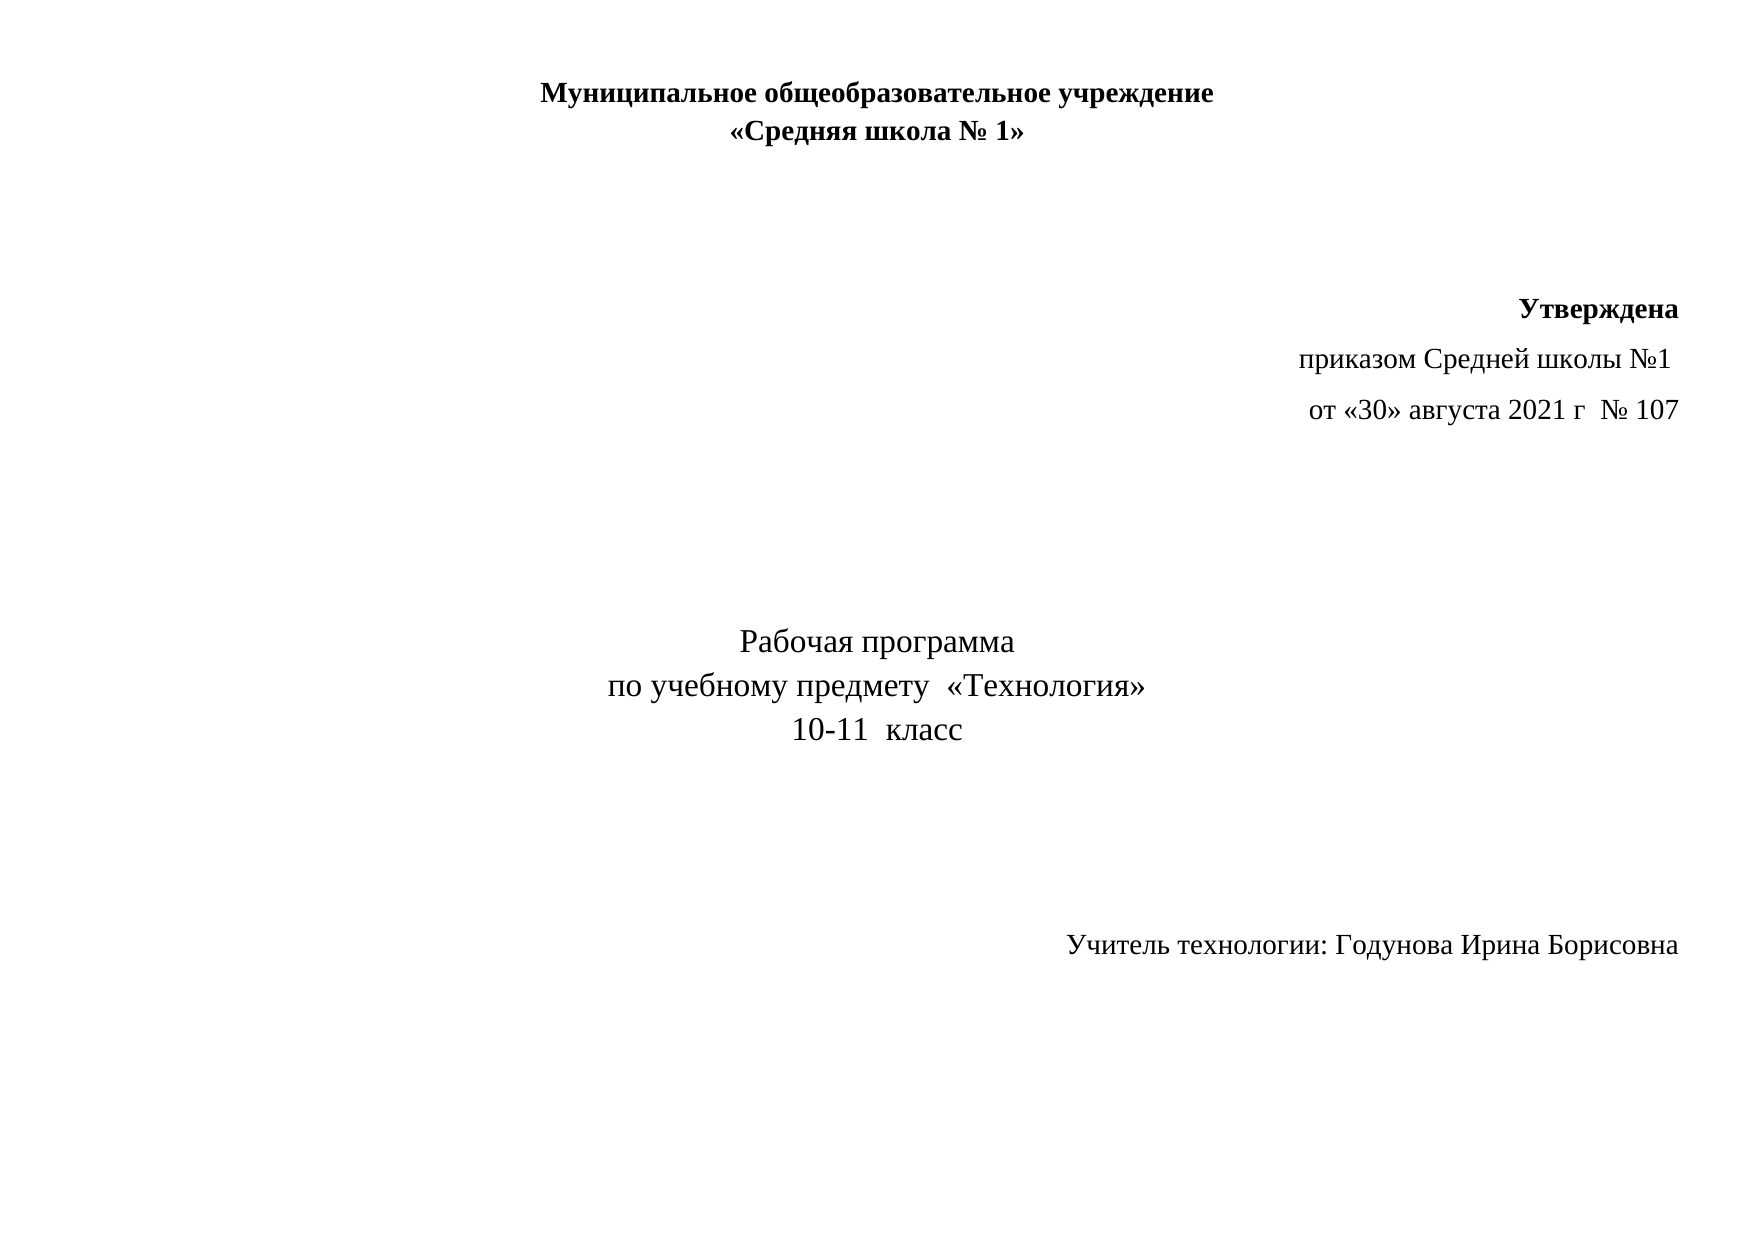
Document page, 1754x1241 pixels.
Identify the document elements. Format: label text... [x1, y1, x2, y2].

text по учебному предмету «Технология» [75, 665, 1679, 703]
text «Средняя школа № 1» [75, 113, 1679, 147]
text 10-11 класс [75, 709, 1679, 747]
text Утверждена приказом Средней школы №1 от «30» августа 2021 г № 107 [75, 291, 1679, 467]
text Муниципальное общеобразовательное учреждение [75, 75, 1679, 108]
text Рабочая программа [75, 621, 1679, 659]
text Учитель технологии: Годунова Ирина Борисовна [75, 927, 1679, 960]
